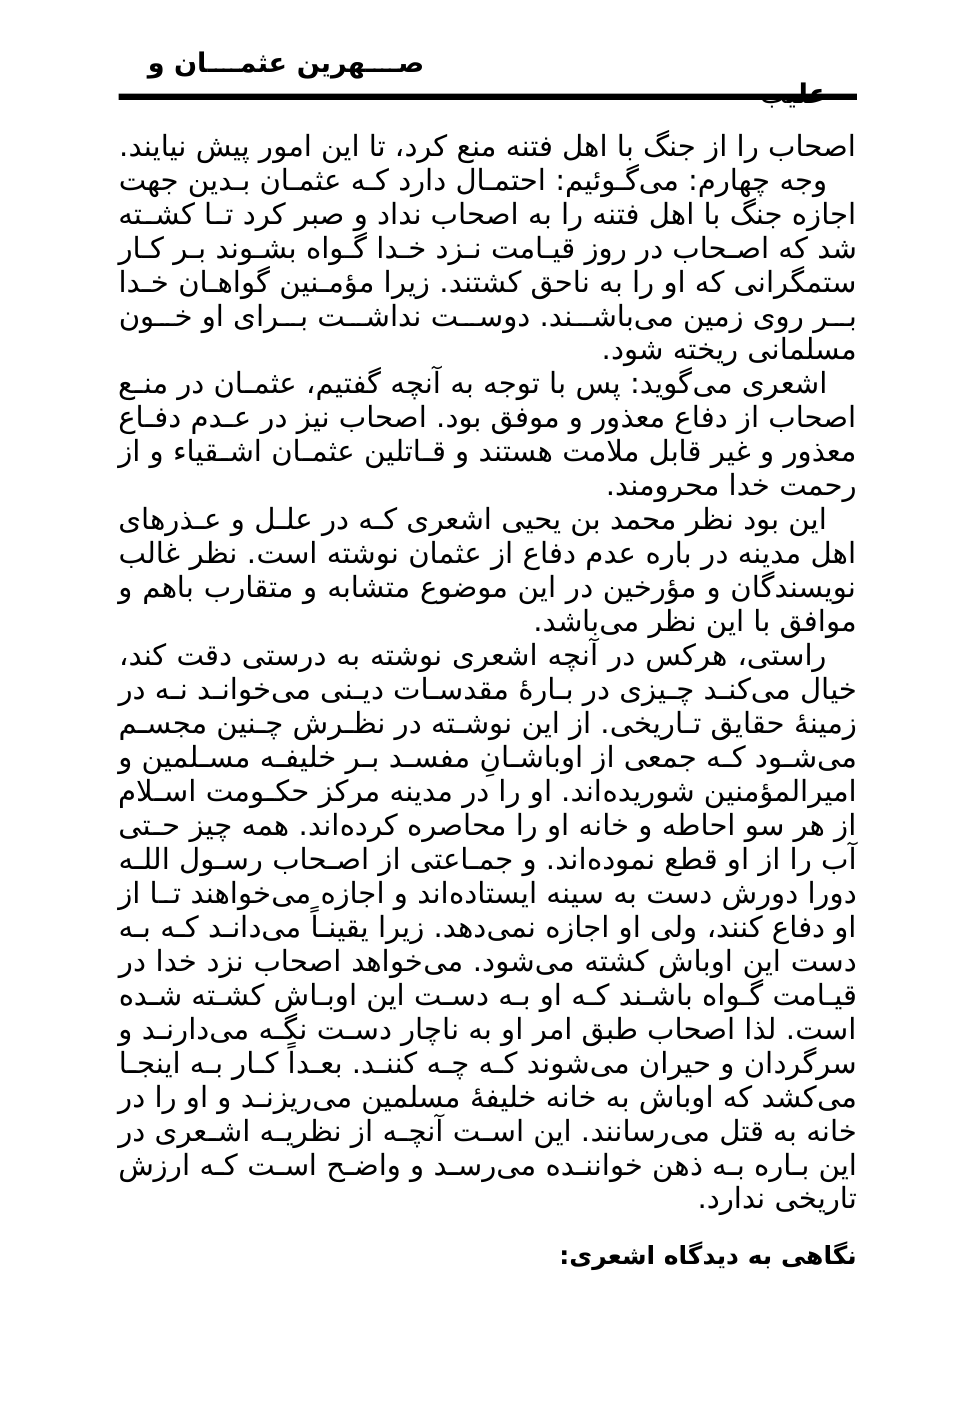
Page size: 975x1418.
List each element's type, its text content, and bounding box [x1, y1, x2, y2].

text این بود نظر محمد بن یحیی اشعری که در علل و عذرهای اهل مدینه در باره عدم دفاع از عثمان نوشته است. نظر غالب نویسندگان و مؤرخین در این موضوع متشابه و متقارب باهم و موافق با این نظر می‌باشد. [118, 503, 857, 638]
text وجه چهارم: می‌گوئیم: احتمال دارد که عثمان بدین جهت اجازه جنگ با اهل فتنه را به اصحاب نداد و صبر کرد تا کشته شد که اصحاب در روز قیامت نزد خدا گواه بشوند بر کار ستمگرانی که او را به ناحق کشتند. زیرا مؤمنین گواهان خدا بر روی زمین می‌باشند. دوست نداشت برای او خون مسلمانی ریخته شود. [118, 163, 857, 367]
text اشعری می‌گوید: پس با توجه به آنچه گفتیم، عثمان در منع اصحاب از دفاع معذور و موفق بود. اصحاب نیز در عدم دفاع معذور و غیر قابل ملامت هستند و قاتلین عثمان اشقیاء و از رحمت خدا محرومند. [118, 367, 857, 503]
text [118, 129, 857, 163]
text راستی، هرکس در آنچه اشعری نوشته به درستی دقت کند، خیال می‌کند چیزی در بارۀ مقدسات دینی می‌خواند نه در زمینۀ حقایق تاریخی. از این نوشته در نظرش چنین مجسم می‌شود که جمعی از اوباشانِ مفسد بر خلیفه مسلمین و امیرالمؤمنین شوریده‌اند. او را در مدینه مرکز حکومت اسلام از هر سو احاطه و خانه او را محاصره کرده‌اند. همه چیز حتی آب را از او قطع نموده‌اند. و جماعتی از اصحاب رسول الله دورا دورش دست به سینه ایستاده‌اند و اجازه می‌خواهند تا از او دفاع کنند، ولی او اجازه نمی‌دهد. زیرا یقیناً می‌داند که به دست این اوباش کشته می‌شود. می‌خواهد اصحاب نزد خدا در قیامت گواه باشند که او به دست این اوباش کشته شده است. لذا اصحاب طبق امر او به ناچار دست نگه می‌دارند و سرگردان و حیران می‌شوند که چه کنند. بعداً کار به اینجا می‌کشد که اوباش به خانه خلیفۀ مسلمین می‌ریزند و او را در خانه به قتل می‌رسانند. این است آنچه از نظریه اشعری در این باره به ذهن خواننده می‌رسد و واضح است که ارزش تاریخی ندارد. [118, 638, 857, 1216]
text نگاهی به دیدگاه اشعری: [118, 1241, 857, 1270]
